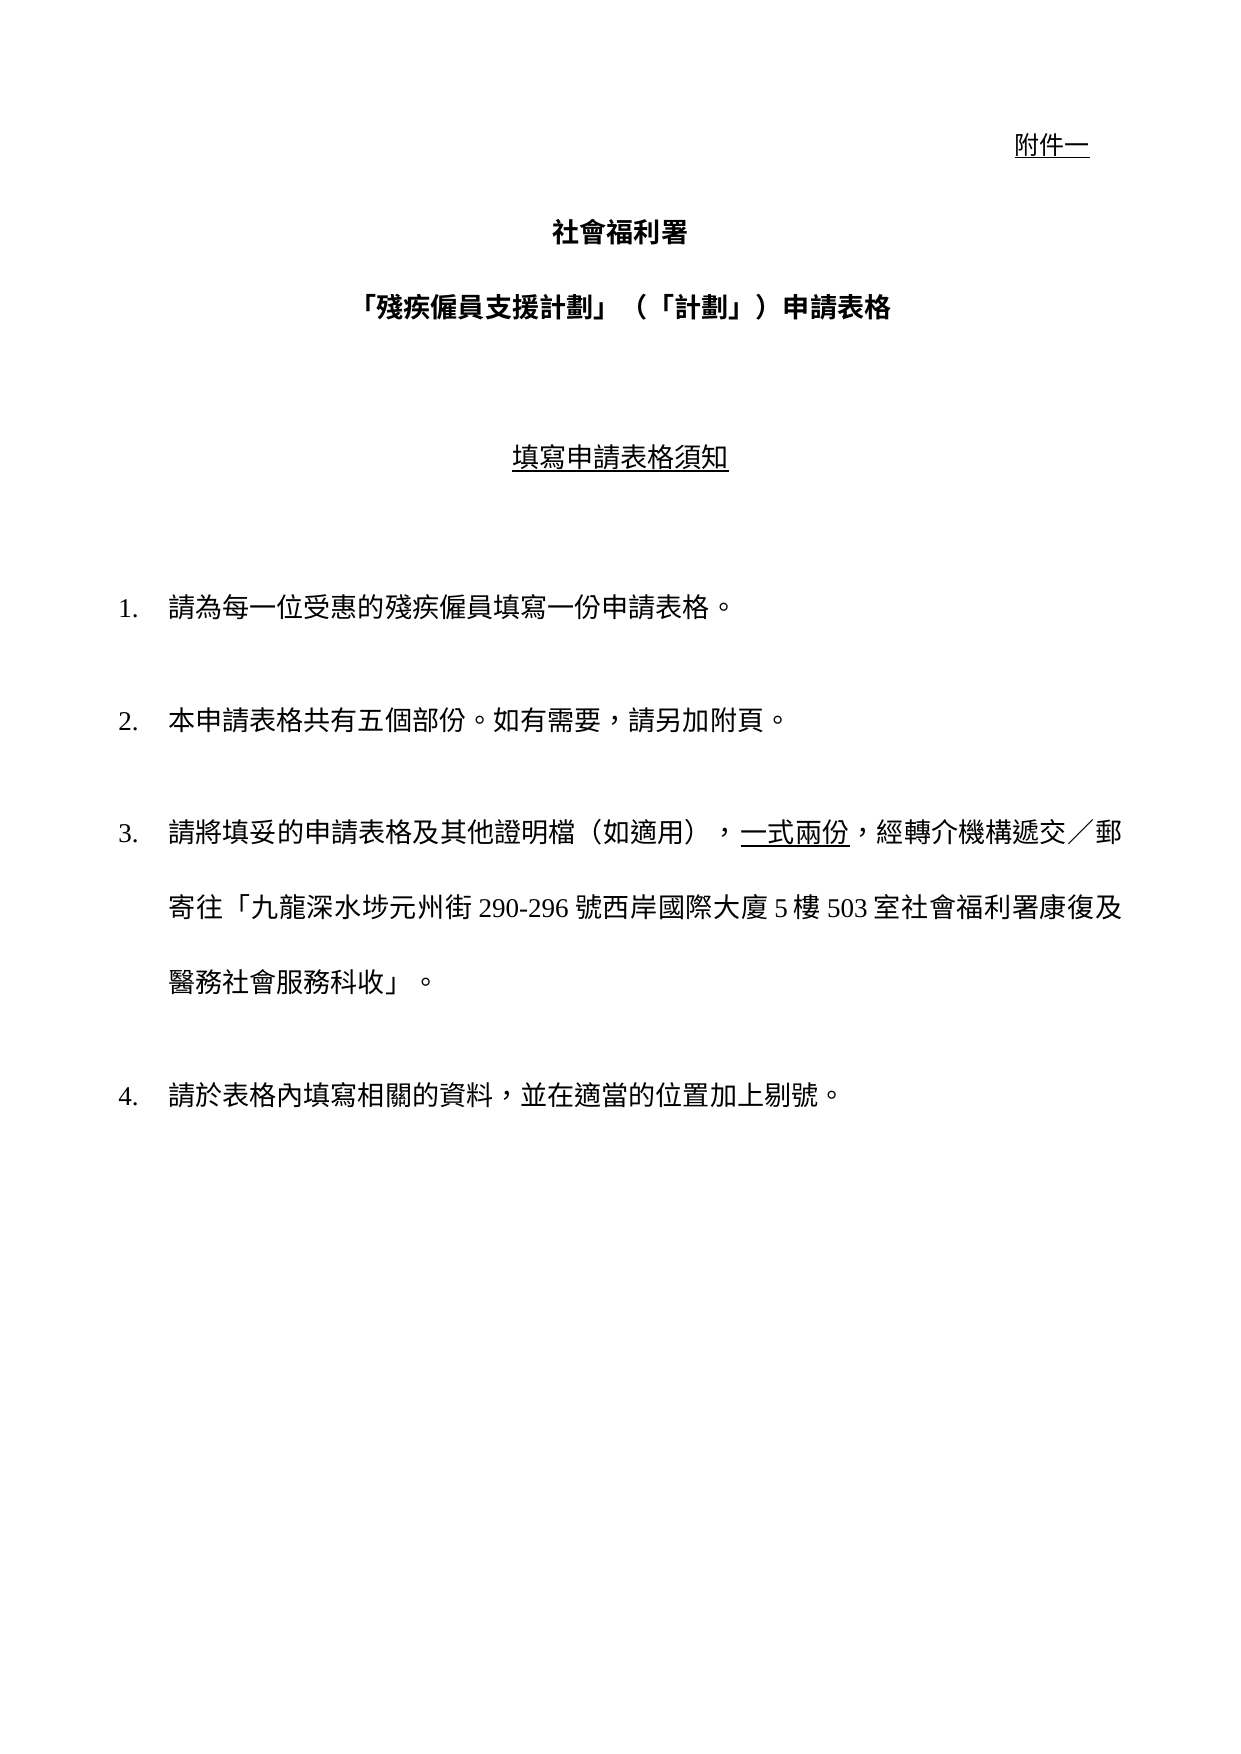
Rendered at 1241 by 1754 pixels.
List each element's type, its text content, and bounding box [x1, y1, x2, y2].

list 請為每一位受惠的殘疾僱員填寫一份申請表格。 [118, 568, 1122, 643]
list 本申請表格共有五個部份。如有需要，請另加附頁。 [118, 681, 1122, 756]
text 社會福利署 [118, 193, 1122, 268]
list 請於表格內填寫相關的資料，並在適當的位置加上剔號。 [118, 1056, 1122, 1131]
text 「殘疾僱員支援計劃」（「計劃」）申請表格 [118, 268, 1122, 343]
list 請將填妥的申請表格及其他證明檔（如適用），一式兩份，經轉介機構遞交／郵寄往「九龍深水埗元州街290-296號西岸國際大廈5樓503室社會福利署康復及醫務社會服務科收」。 [118, 793, 1122, 1018]
text 填寫申請表格須知 [118, 418, 1122, 493]
